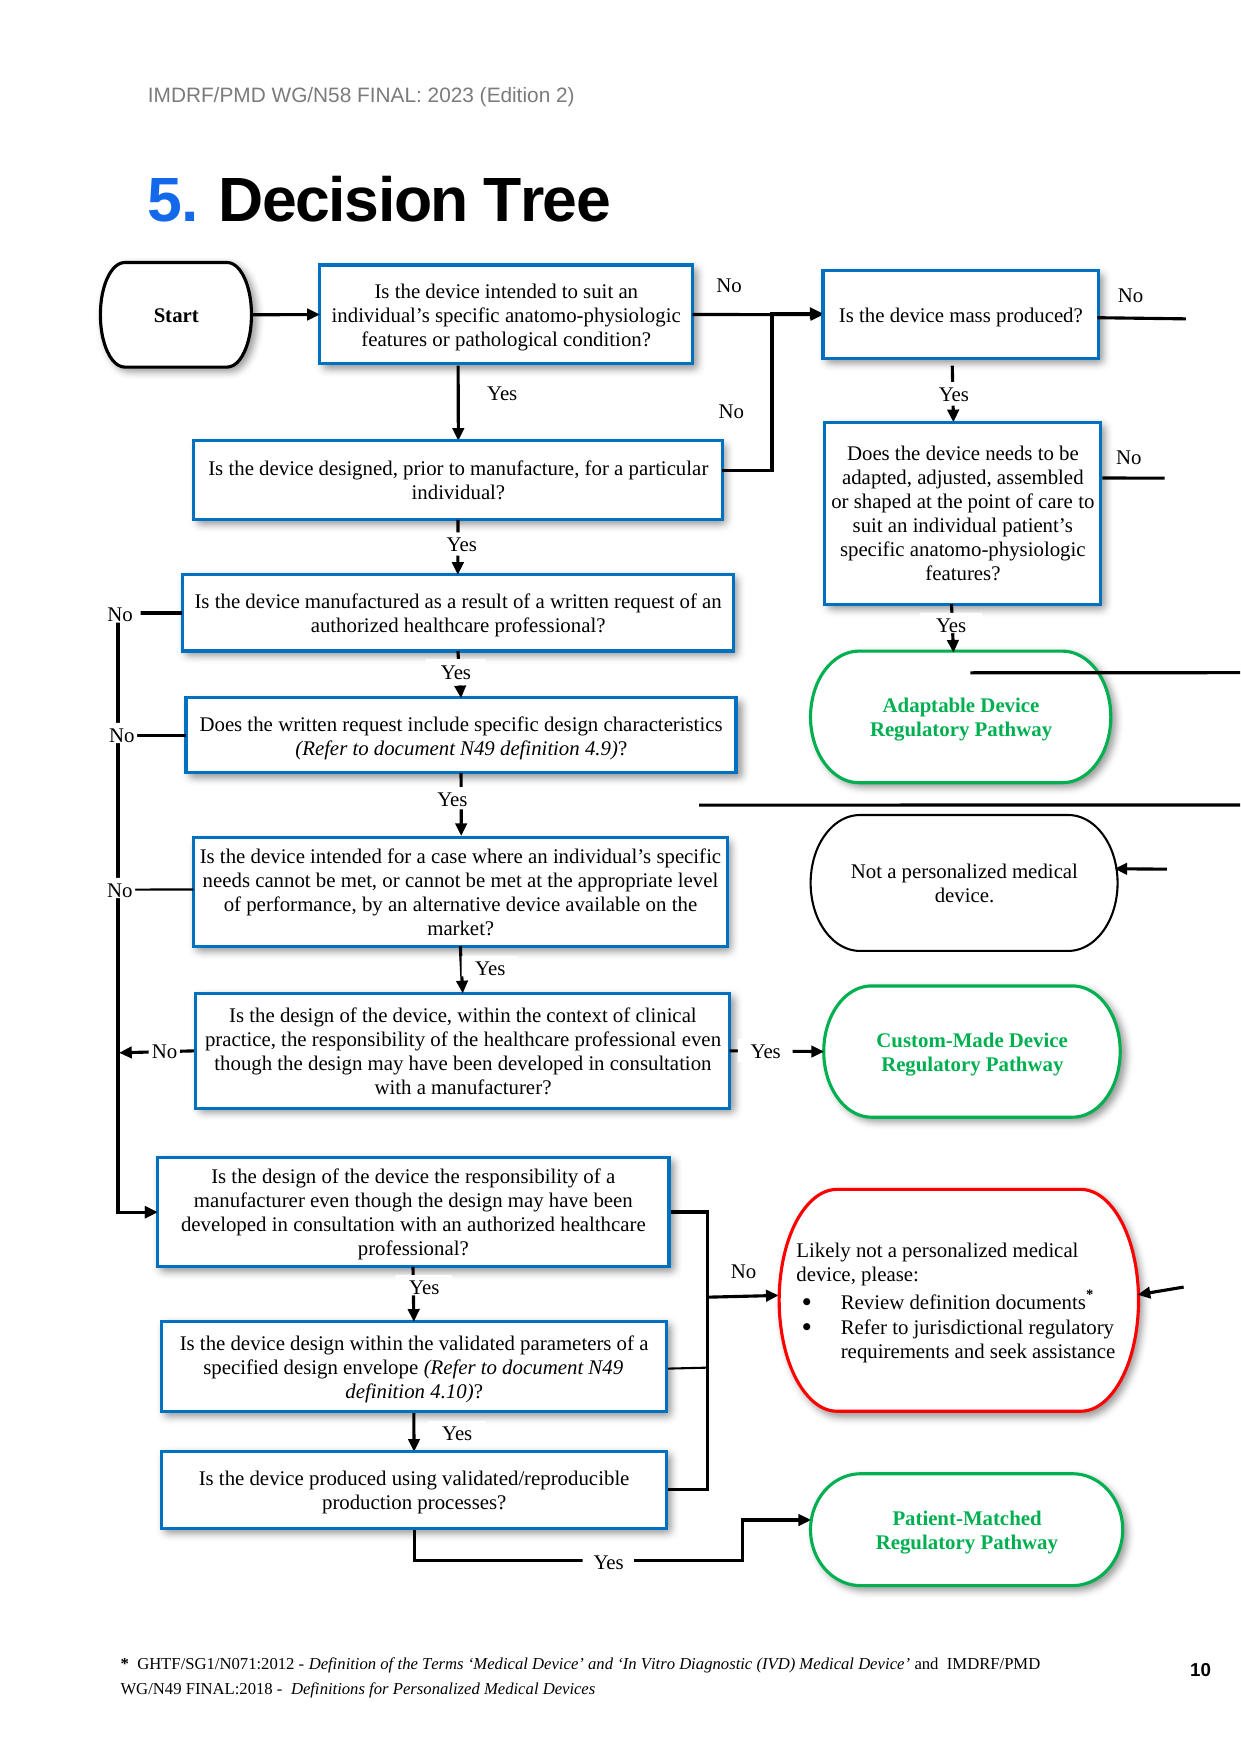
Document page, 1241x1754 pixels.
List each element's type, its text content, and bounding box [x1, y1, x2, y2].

subtitle Decision Tree [148, 162, 1092, 234]
